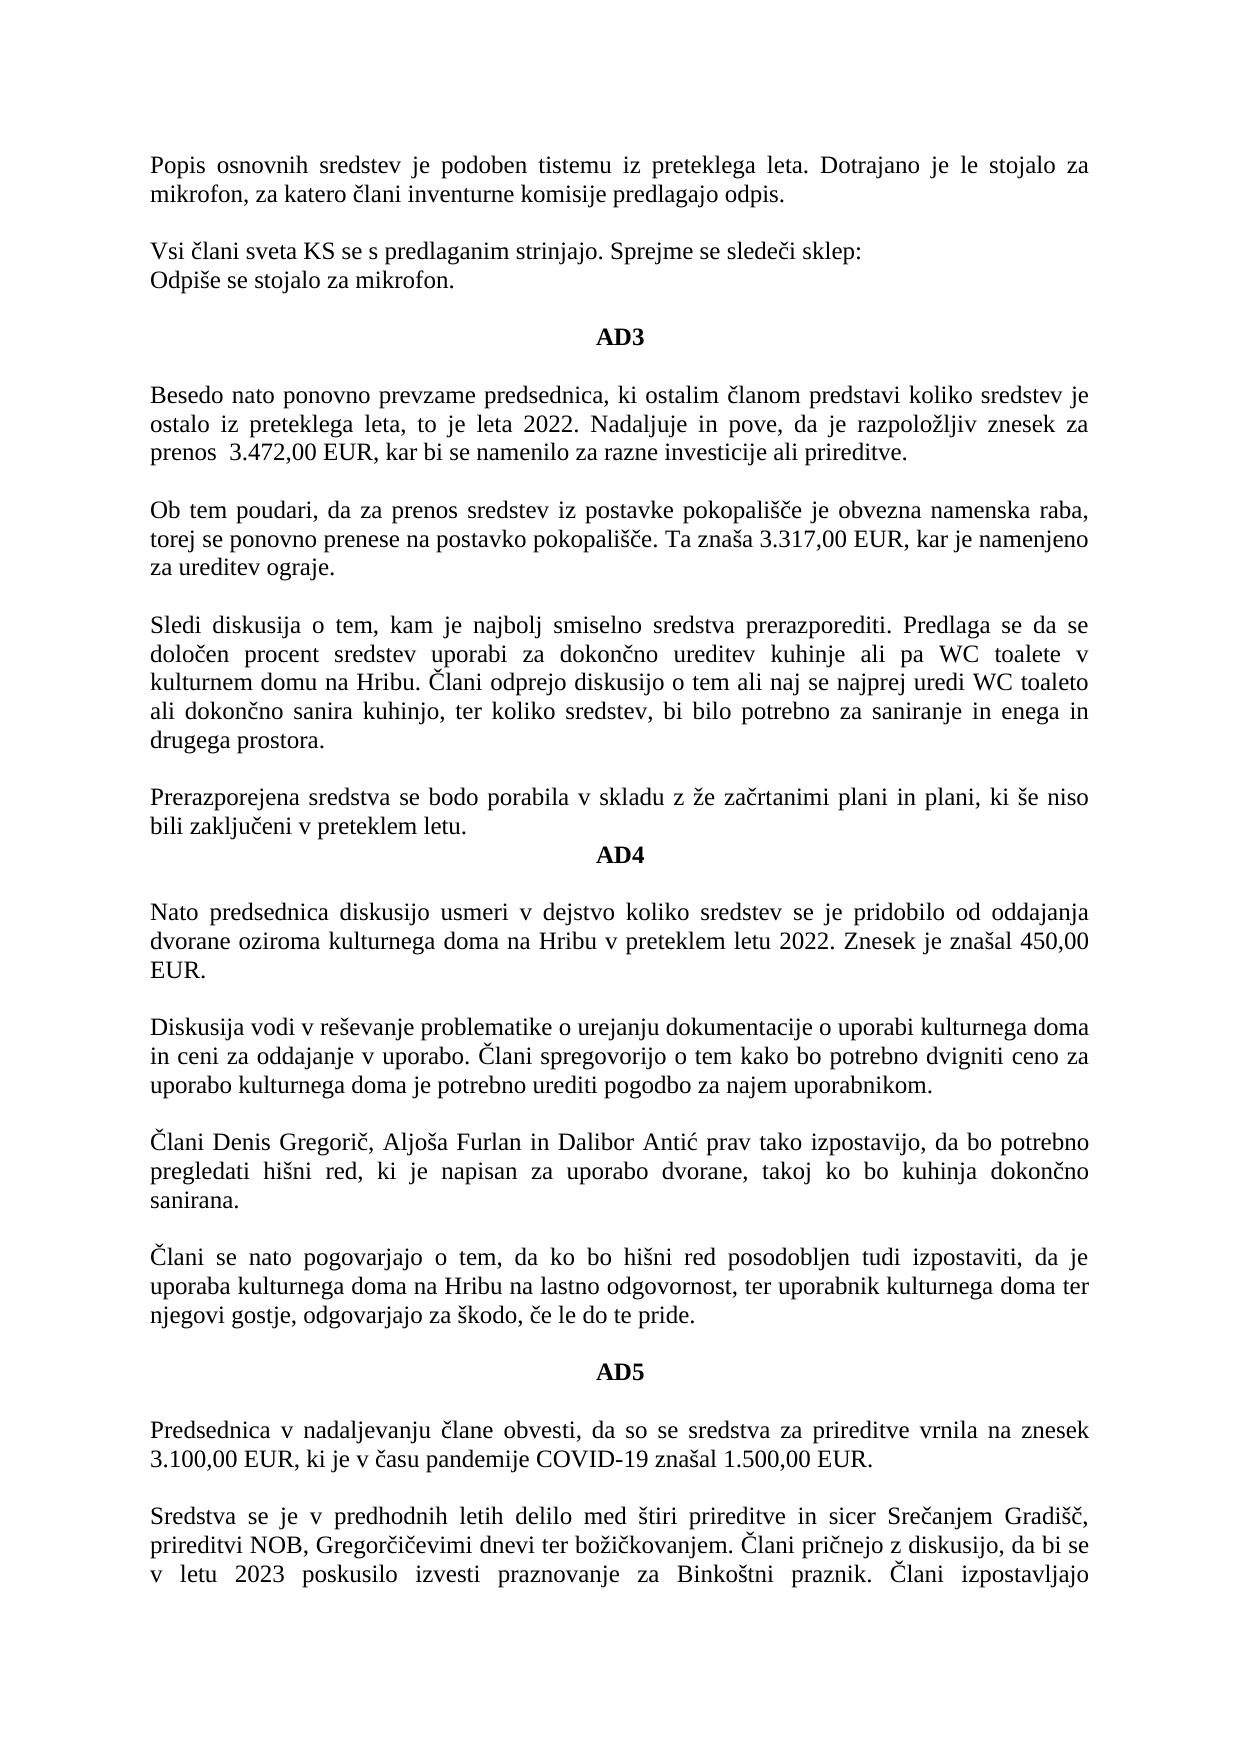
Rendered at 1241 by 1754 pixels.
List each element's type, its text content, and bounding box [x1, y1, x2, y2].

text Ob tem poudari, da za prenos sredstev iz postavke pokopališče je obvezna namenska raba, torej se ponovno prenese na postavko pokopališče. Ta znaša 3.317,00 EUR, kar je namenjeno za ureditev ograje. [150, 495, 1090, 581]
text AD4 [150, 840, 1090, 869]
text Člani Denis Gregorič, Aljoša Furlan in Dalibor Antić prav tako izpostavijo, da bo potrebno pregledati hišni red, ki je napisan za uporabo dvorane, takoj ko bo kuhinja dokončno sanirana. [150, 1127, 1090, 1214]
text Vsi člani sveta KS se s predlaganim strinjajo. Sprejme se sledeči sklep: [150, 236, 1090, 265]
text Nato predsednica diskusijo usmeri v dejstvo koliko sredstev se je pridobilo od oddajanja dvorane oziroma kulturnega doma na Hribu v preteklem letu 2022. Znesek je znašal 450,00 EUR. [150, 897, 1090, 984]
text Diskusija vodi v reševanje problematike o urejanju dokumentacije o uporabi kulturnega doma in ceni za oddajanje v uporabo. Člani spregovorijo o tem kako bo potrebno dvigniti ceno za uporabo kulturnega doma je potrebno urediti pogodbo za najem uporabnikom. [150, 1012, 1090, 1099]
text AD5 [150, 1357, 1090, 1386]
text Odpiše se stojalo za mikrofon. [150, 265, 1090, 294]
text AD3 [150, 322, 1090, 351]
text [150, 1501, 1090, 1587]
text Prerazporejena sredstva se bodo porabila v skladu z že začrtanimi plani in plani, ki še niso bili zaključeni v preteklem letu. [150, 782, 1090, 840]
text Popis osnovnih sredstev je podoben tistemu iz preteklega leta. Dotrajano je le stojalo za mikrofon, za katero člani inventurne komisije predlagajo odpis. [150, 150, 1090, 207]
text Predsednica v nadaljevanju člane obvesti, da so se sredstva za prireditve vrnila na znesek 3.100,00 EUR, ki je v času pandemije COVID-19 znašal 1.500,00 EUR. [150, 1415, 1090, 1472]
text Člani se nato pogovarjajo o tem, da ko bo hišni red posodobljen tudi izpostaviti, da je uporaba kulturnega doma na Hribu na lastno odgovornost, ter uporabnik kulturnega doma ter njegovi gostje, odgovarjajo za škodo, če le do te pride. [150, 1242, 1090, 1329]
text Besedo nato ponovno prevzame predsednica, ki ostalim članom predstavi koliko sredstev je ostalo iz preteklega leta, to je leta 2022. Nadaljuje in pove, da je razpoložljiv znesek za prenos 3.472,00 EUR, kar bi se namenilo za razne investicije ali prireditve. [150, 380, 1090, 466]
text Sledi diskusija o tem, kam je najbolj smiselno sredstva prerazporediti. Predlaga se da se določen procent sredstev uporabi za dokončno ureditev kuhinje ali pa WC toalete v kulturnem domu na Hribu. Člani odprejo diskusijo o tem ali naj se najprej uredi WC toaleto ali dokončno sanira kuhinjo, ter koliko sredstev, bi bilo potrebno za saniranje in enega in drugega prostora. [150, 610, 1090, 754]
